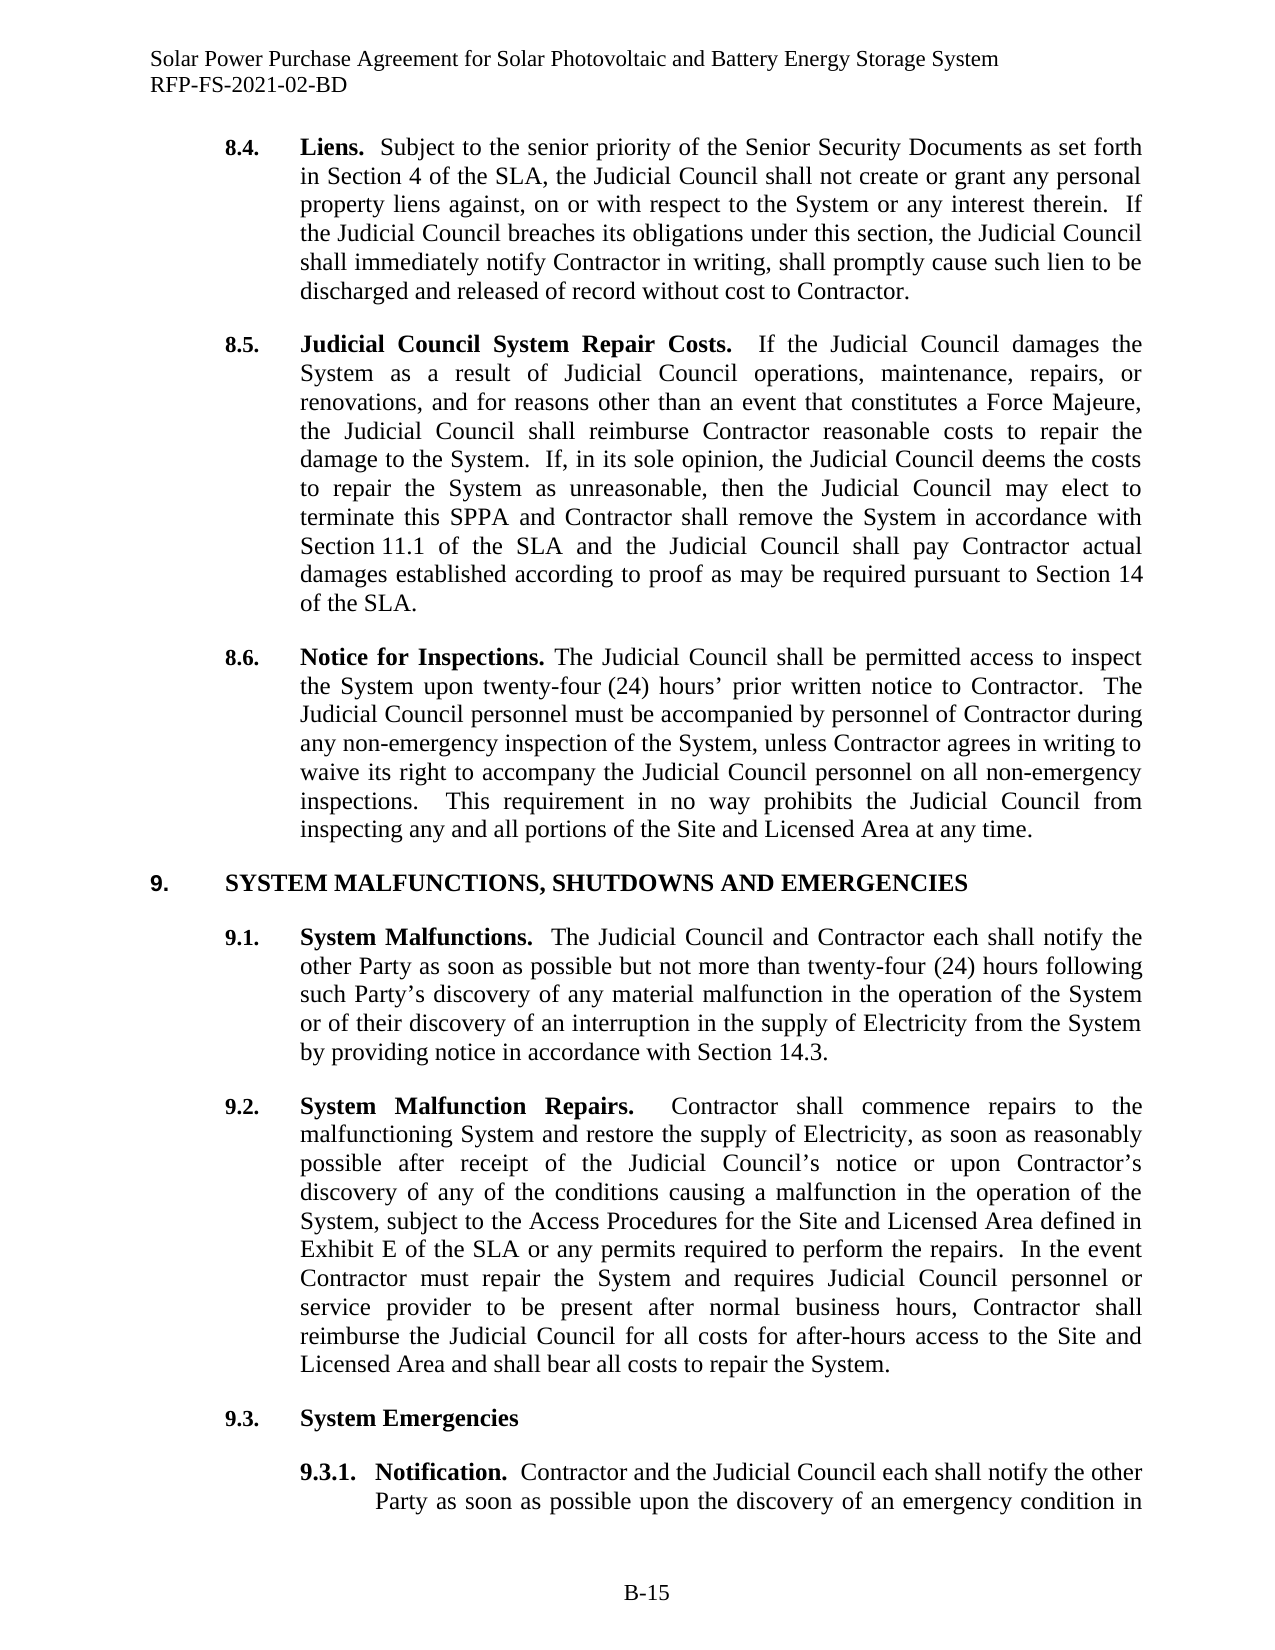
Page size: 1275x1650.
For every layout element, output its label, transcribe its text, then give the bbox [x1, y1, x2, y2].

subtitle Notice for Inspections. The Judicial Council shall be permitted access to inspect the System upon twenty-four (24) hours’ prior written notice to Contractor. The Judicial Council personnel must be accompanied by personnel of Contractor during any non-emergency inspection of the System, unless Contractor agrees in writing to waive its right to accompany the Judicial Council personnel on all non-emergency inspections. This requirement in no way prohibits the Judicial Council from inspecting any and all portions of the Site and Licensed Area at any time. [225, 642, 1143, 843]
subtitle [300, 1457, 1143, 1514]
subtitle Judicial Council System Repair Costs. If the Judicial Council damages the System as a result of Judicial Council operations, maintenance, repairs, or renovations, and for reasons other than an event that constitutes a Force Majeure, the Judicial Council shall reimburse Contractor reasonable costs to repair the damage to the System. If, in its sole opinion, the Judicial Council deems the costs to repair the System as unreasonable, then the Judicial Council may elect to terminate this SPPA and Contractor shall remove the System in accordance with Section 11.1 of the SLA and the Judicial Council shall pay Contractor actual damages established according to proof as may be required pursuant to Section 14 of the SLA. [225, 329, 1143, 617]
subtitle System Malfunction Repairs. Contractor shall commence repairs to the malfunctioning System and restore the supply of Electricity, as soon as reasonably possible after receipt of the Judicial Council’s notice or upon Contractor’s discovery of any of the conditions causing a malfunction in the operation of the System, subject to the Access Procedures for the Site and Licensed Area defined in Exhibit E of the SLA or any permits required to perform the repairs. In the event Contractor must repair the System and requires Judicial Council personnel or service provider to be present after normal business hours, Contractor shall reimburse the Judicial Council for all costs for after-hours access to the Site and Licensed Area and shall bear all costs to repair the System. [225, 1091, 1143, 1378]
subtitle System Emergencies [225, 1403, 1143, 1432]
subtitle Liens. Subject to the senior priority of the Senior Security Documents as set forth in Section 4 of the SLA, the Judicial Council shall not create or grant any personal property liens against, on or with respect to the System or any interest therein. If the Judicial Council breaches its obligations under this section, the Judicial Council shall immediately notify Contractor in writing, shall promptly cause such lien to be discharged and released of record without cost to Contractor. [225, 132, 1143, 304]
subtitle SYSTEM MALFUNCTIONS, SHUTDOWNS AND EMERGENCIES [150, 868, 1143, 897]
subtitle System Malfunctions. The Judicial Council and Contractor each shall notify the other Party as soon as possible but not more than twenty-four (24) hours following such Party’s discovery of any material malfunction in the operation of the System or of their discovery of an interruption in the supply of Electricity from the System by providing notice in accordance with Section 14.3. [225, 922, 1143, 1066]
